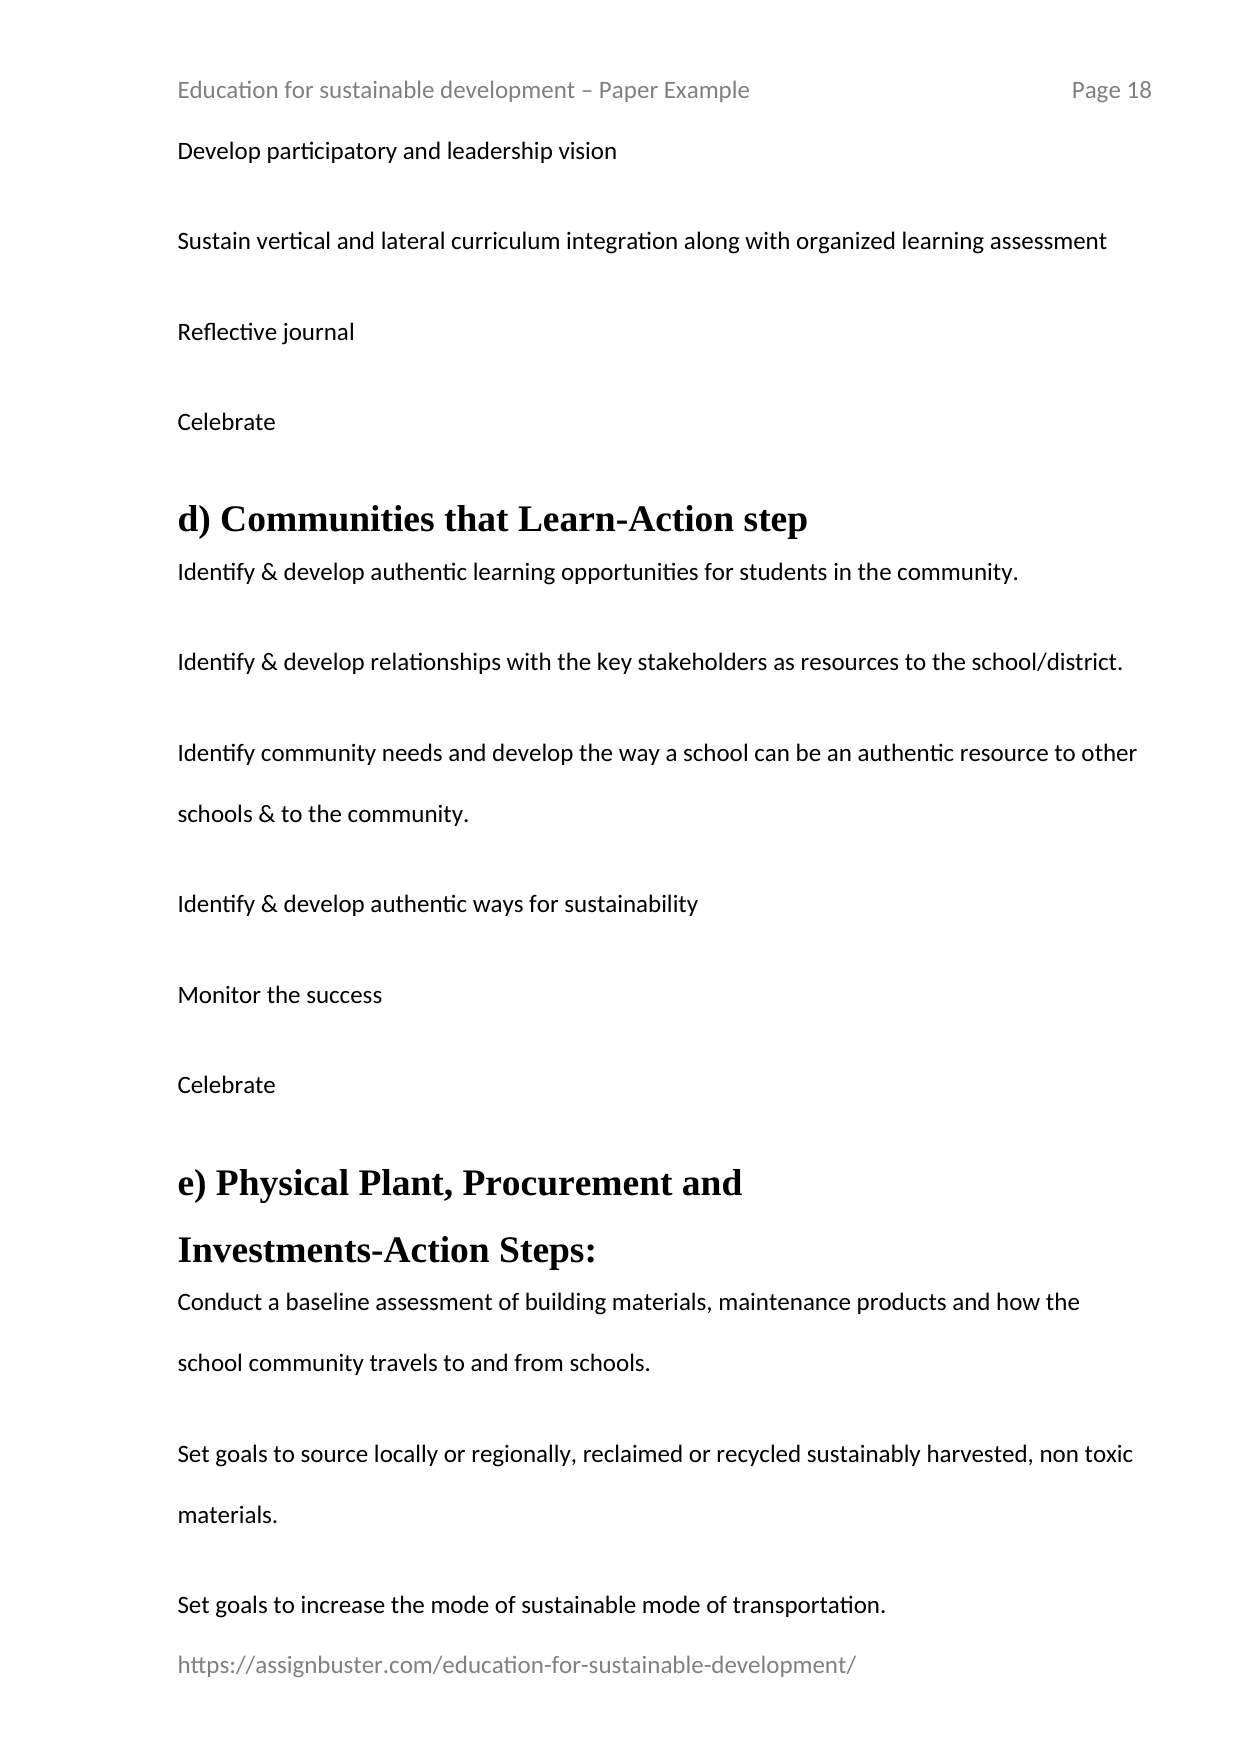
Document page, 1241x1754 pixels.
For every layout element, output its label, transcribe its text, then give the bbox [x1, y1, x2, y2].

text Identify & develop relationships with the key stakeholders as resources to the school/district. [177, 646, 1152, 677]
text Celebrate [177, 1069, 1152, 1100]
text Identify & develop authentic ways for sustainability [177, 888, 1152, 919]
text Set goals to increase the mode of sustainable mode of transportation. [177, 1590, 1152, 1620]
text Identify community needs and develop the way a school can be an authentic resource to other schools & to the community. [177, 737, 1152, 828]
text Conduct a baseline assessment of building materials, maintenance products and how the school community travels to and from schools. [177, 1287, 1152, 1378]
text Monitor the success [177, 979, 1152, 1009]
text Develop participatory and leadership vision [177, 135, 1152, 165]
text Sustain vertical and lateral curriculum integration along with organized learning assessment [177, 225, 1152, 256]
subtitle d) Communities that Learn-Action step [177, 497, 1152, 540]
text Celebrate [177, 406, 1152, 437]
subtitle e) Physical Plant, Procurement and [177, 1160, 1152, 1203]
subtitle Investments-Action Steps: [177, 1227, 1152, 1271]
text Identify & develop authentic learning opportunities for students in the community. [177, 556, 1152, 586]
text Reflective journal [177, 316, 1152, 346]
text Set goals to source locally or regionally, reclaimed or recycled sustainably harvested, non toxic materials. [177, 1438, 1152, 1530]
